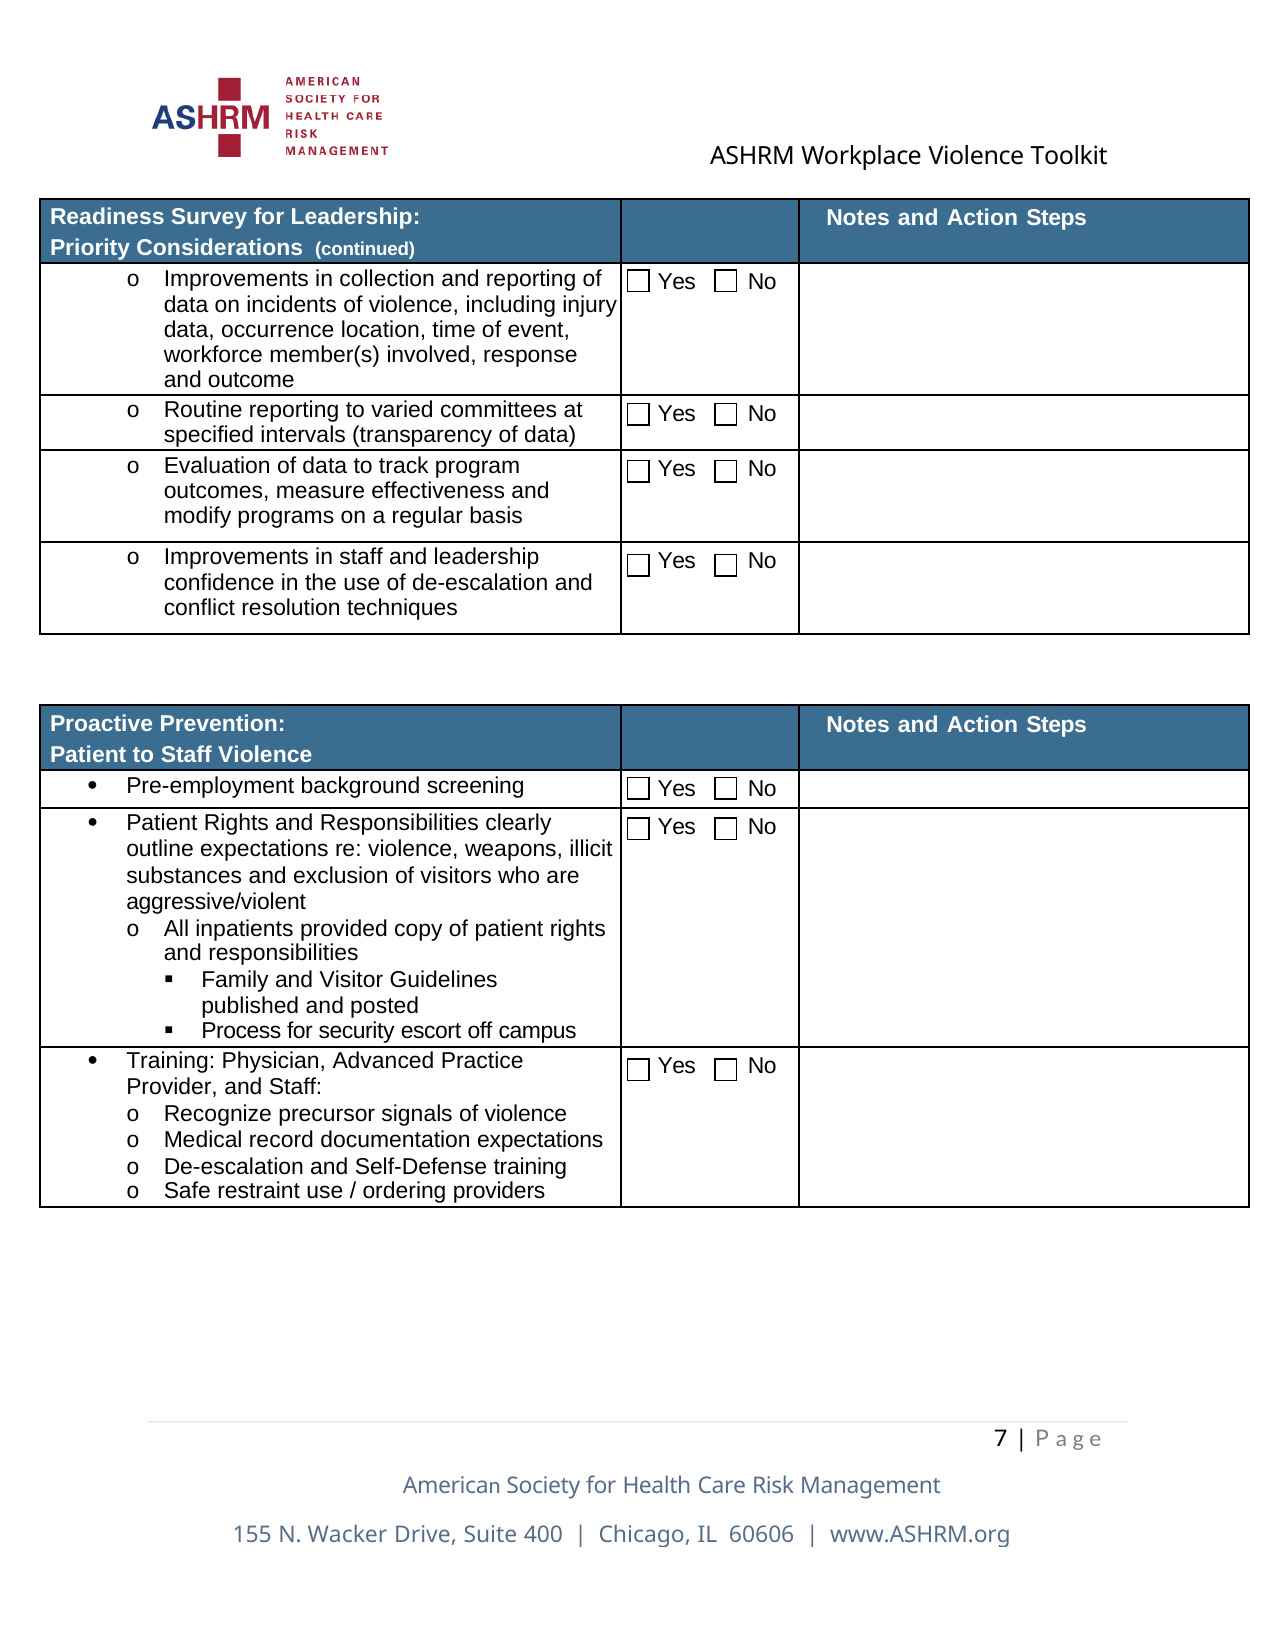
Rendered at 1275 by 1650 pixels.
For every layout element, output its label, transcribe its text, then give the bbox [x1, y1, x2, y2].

table_cell Yes [622, 543, 721, 632]
table_cell Evaluation of data to track program outcomes, measure effectiveness and modify programs on a regular basis [41, 451, 620, 541]
table_cell No [721, 543, 798, 632]
table_cell Improvements in collection and reporting of data on incidents of violence, including injury data, occurrence location, time of event, workforce member(s) involved, response and outcome [41, 264, 620, 394]
table_cell [800, 1048, 1248, 1206]
picture [150, 75, 389, 162]
table_cell [800, 771, 1248, 807]
table_cell Yes [622, 771, 721, 807]
table_cell No [721, 771, 798, 807]
table_cell Yes [622, 264, 721, 394]
table_cell Yes [622, 1048, 721, 1206]
table_header [622, 706, 798, 769]
table_cell Pre-employment background screening [41, 771, 620, 807]
table_cell [800, 809, 1248, 1046]
table_cell Patient Rights and Responsibilities clearly outline expectations re: violence, weapons, illicit substances and exclusion of visitors who are aggressive/violent All inpatients provided copy of patient rights and responsibilities Family and Visitor Guidelines published and posted Process for security escort off campus [41, 809, 620, 1046]
table_header [622, 200, 798, 262]
table_cell Improvements in staff and leadership confidence in the use of de-escalation and conflict resolution techniques [41, 543, 620, 632]
table_cell [800, 451, 1248, 541]
table_header Notes and Action Steps [800, 706, 1248, 769]
table_header Notes and Action Steps [800, 200, 1248, 262]
table_cell Yes [622, 451, 721, 541]
table_cell Routine reporting to varied committees at specified intervals (transparency of data) [41, 396, 620, 449]
table_cell No [721, 396, 798, 449]
table_cell [800, 543, 1248, 632]
table_cell No [721, 264, 798, 394]
table_cell [800, 264, 1248, 394]
table_cell No [721, 451, 798, 541]
table_header Proactive Prevention: Patient to Staff Violence [41, 706, 620, 769]
table_header Readiness Survey for Leadership: Priority Considerations (continued) [41, 200, 620, 262]
table_cell Yes [622, 396, 721, 449]
table_cell Training: Physician, Advanced Practice Provider, and Staff: Recognize precursor signals of violence Medical record documentation expectations De-escalation and Self-Defense training Safe restraint use / ordering providers [41, 1048, 620, 1206]
table_cell No [721, 1048, 798, 1206]
table_cell [800, 396, 1248, 449]
table_cell Yes [622, 809, 721, 1046]
table_cell No [721, 809, 798, 1046]
